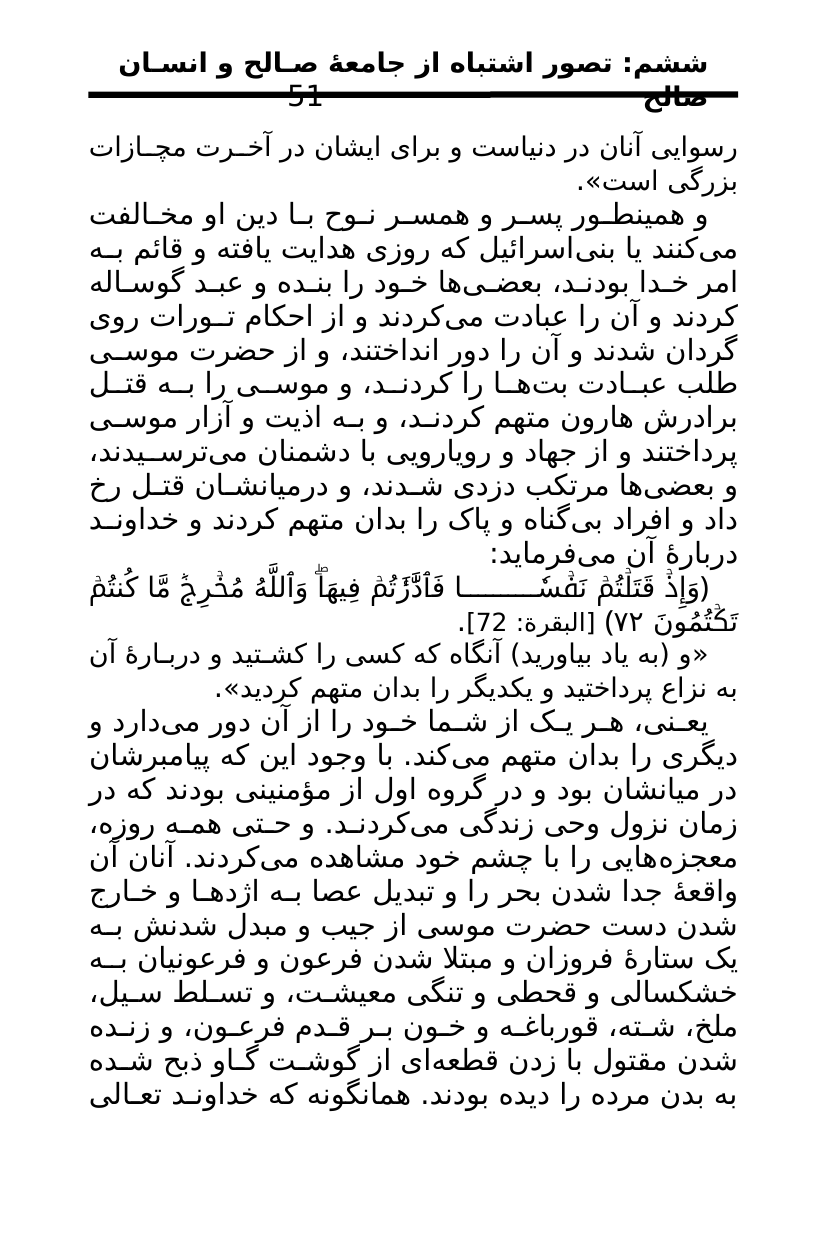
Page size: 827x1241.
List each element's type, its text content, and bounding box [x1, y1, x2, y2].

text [89, 704, 738, 1112]
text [89, 132, 738, 197]
text و همینطور پسر و همسر نوح با دین او مخالفت می‌کنند یا بنی‌اسرائیل که روزی هدایت یافته و قائم به امر خدا بودند، بعضی‌ها خود را بنده و عبد گوساله کردند و آن را عبادت می‌کردند و از احکام تورات روی گردان شدند و آن را دور انداختند، و از حضرت موسی طلب عبادت بت‌ها را کردند، و موسی را به قتل برادرش هارون متهم کردند، و به اذیت و آزار موسی پرداختند و از جهاد و رویارویی با دشمنان می‌ترسیدند، و بعضی‌ها مرتکب دزدی ‌شدند، و درمیانشان قتل رخ داد و افراد بی‌گناه و پاک را بدان متهم کردند و خداوند دربارۀ آن می‌فرماید: [89, 197, 738, 571]
text ﴿وَإِذۡ قَتَلۡتُمۡ نَفۡسٗا فَٱدَّٰرَٰٔتُمۡ فِيهَاۖ وَٱللَّهُ مُخۡرِجٞ مَّا كُنتُمۡ تَكۡتُمُونَ ٧٢﴾ [البقرة: 72]. [89, 571, 738, 638]
text «و (به یاد بیاورید) آنگاه که کسی را کشتید و دربارۀ آن به نزاع پرداختید و یکدیگر را بدان متهم کردید». [89, 638, 738, 704]
